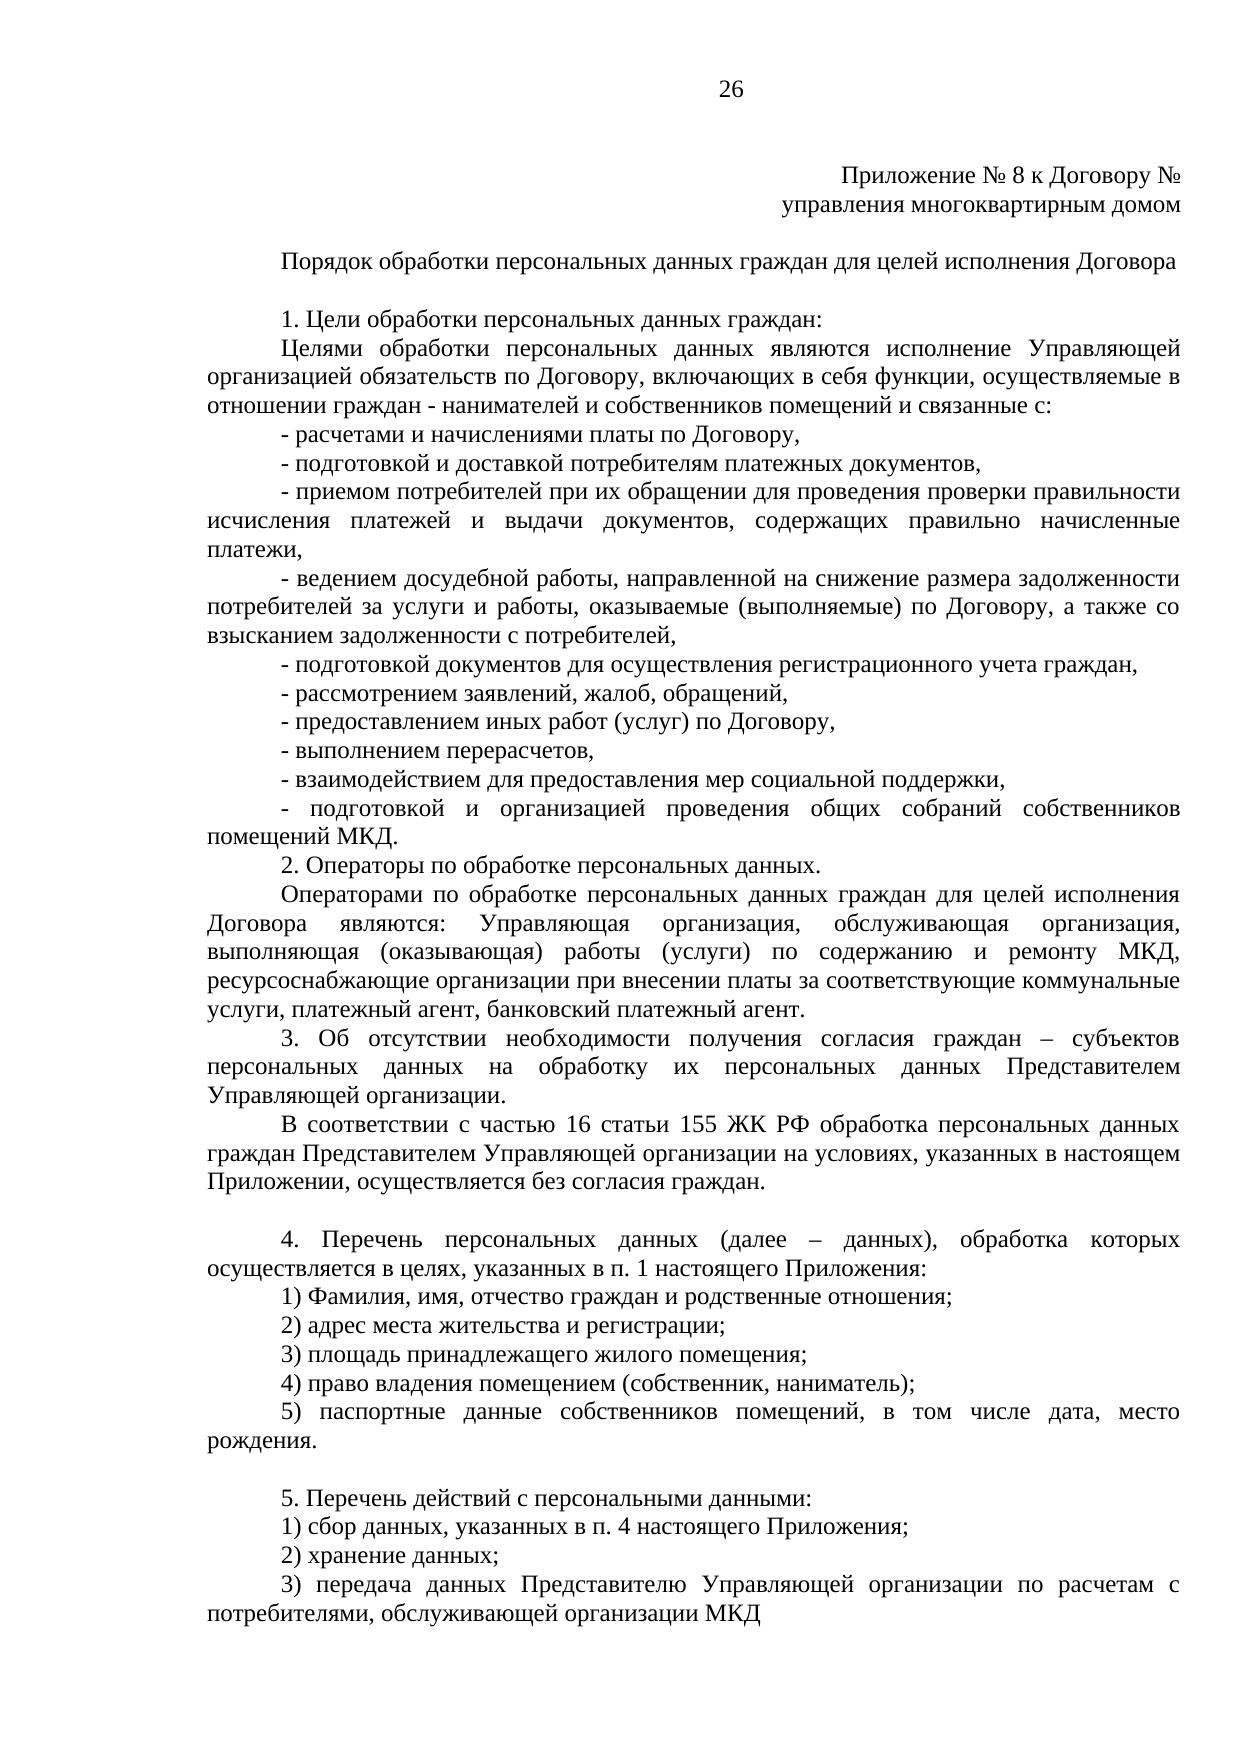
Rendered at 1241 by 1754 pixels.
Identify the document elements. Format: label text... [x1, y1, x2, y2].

text Операторами по обработке персональных данных граждан для целей исполнения Договора являются: Управляющая организация, обслуживающая организация, выполняющая (оказывающая) работы (услуги) по содержанию и ремонту МКД, ресурсоснабжающие организации при внесении платы за соответствующие коммунальные услуги, платежный агент, банковский платежный агент. [207, 879, 1181, 1023]
text 2. Операторы по обработке персональных данных. [207, 850, 1181, 879]
text 5) паспортные данные собственников помещений, в том числе дата, место рождения. [207, 1396, 1181, 1454]
text 1. Цели обработки персональных данных граждан: [207, 304, 1181, 333]
text - рассмотрением заявлений, жалоб, обращений, [207, 678, 1181, 706]
text В соответствии с частью 16 статьи 155 ЖК РФ обработка персональных данных граждан Представителем Управляющей организации на условиях, указанных в настоящем Приложении, осуществляется без согласия граждан. [207, 1109, 1181, 1195]
text 4. Перечень персональных данных (далее – данных), обработка которых осуществляется в целях, указанных в п. 1 настоящего Приложения: [207, 1224, 1181, 1281]
text - подготовкой и доставкой потребителям платежных документов, [207, 448, 1181, 476]
text 3) передача данных Представителю Управляющей организации по расчетам с потребителями, обслуживающей организации МКД [207, 1569, 1181, 1626]
text Целями обработки персональных данных являются исполнение Управляющей организацией обязательств по Договору, включающих в себя функции, осуществляемые в отношении граждан - нанимателей и собственников помещений и связанные с: [207, 333, 1181, 419]
text 1) сбор данных, указанных в п. 4 настоящего Приложения; [207, 1511, 1181, 1540]
text - ведением досудебной работы, направленной на снижение размера задолженности потребителей за услуги и работы, оказываемые (выполняемые) по Договору, а также со взысканием задолженности с потребителей, [207, 563, 1181, 649]
text - выполнением перерасчетов, [207, 735, 1181, 764]
text - подготовкой документов для осуществления регистрационного учета граждан, [207, 649, 1181, 678]
text 3) площадь принадлежащего жилого помещения; [207, 1339, 1181, 1368]
text 2) адрес места жительства и регистрации; [207, 1310, 1181, 1339]
text 1) Фамилия, имя, отчество граждан и родственные отношения; [207, 1281, 1181, 1310]
text 5. Перечень действий с персональными данными: [207, 1483, 1181, 1511]
text Порядок обработки персональных данных граждан для целей исполнения Договора [207, 246, 1181, 275]
text Приложение № 8 к Договору № [207, 160, 1181, 189]
text 3. Об отсутствии необходимости получения согласия граждан – субъектов персональных данных на обработку их персональных данных Представителем Управляющей организации. [207, 1023, 1181, 1109]
text - подготовкой и организацией проведения общих собраний собственников помещений МКД. [207, 793, 1181, 850]
text 2) хранение данных; [207, 1540, 1181, 1569]
text - приемом потребителей при их обращении для проведения проверки правильности исчисления платежей и выдачи документов, содержащих правильно начисленные платежи, [207, 476, 1181, 563]
text - расчетами и начислениями платы по Договору, [207, 419, 1181, 448]
text 4) право владения помещением (собственник, наниматель); [207, 1368, 1181, 1396]
text управления многоквартирным домом [207, 189, 1181, 218]
text - предоставлением иных работ (услуг) по Договору, [207, 706, 1181, 735]
text - взаимодействием для предоставления мер социальной поддержки, [207, 764, 1181, 793]
